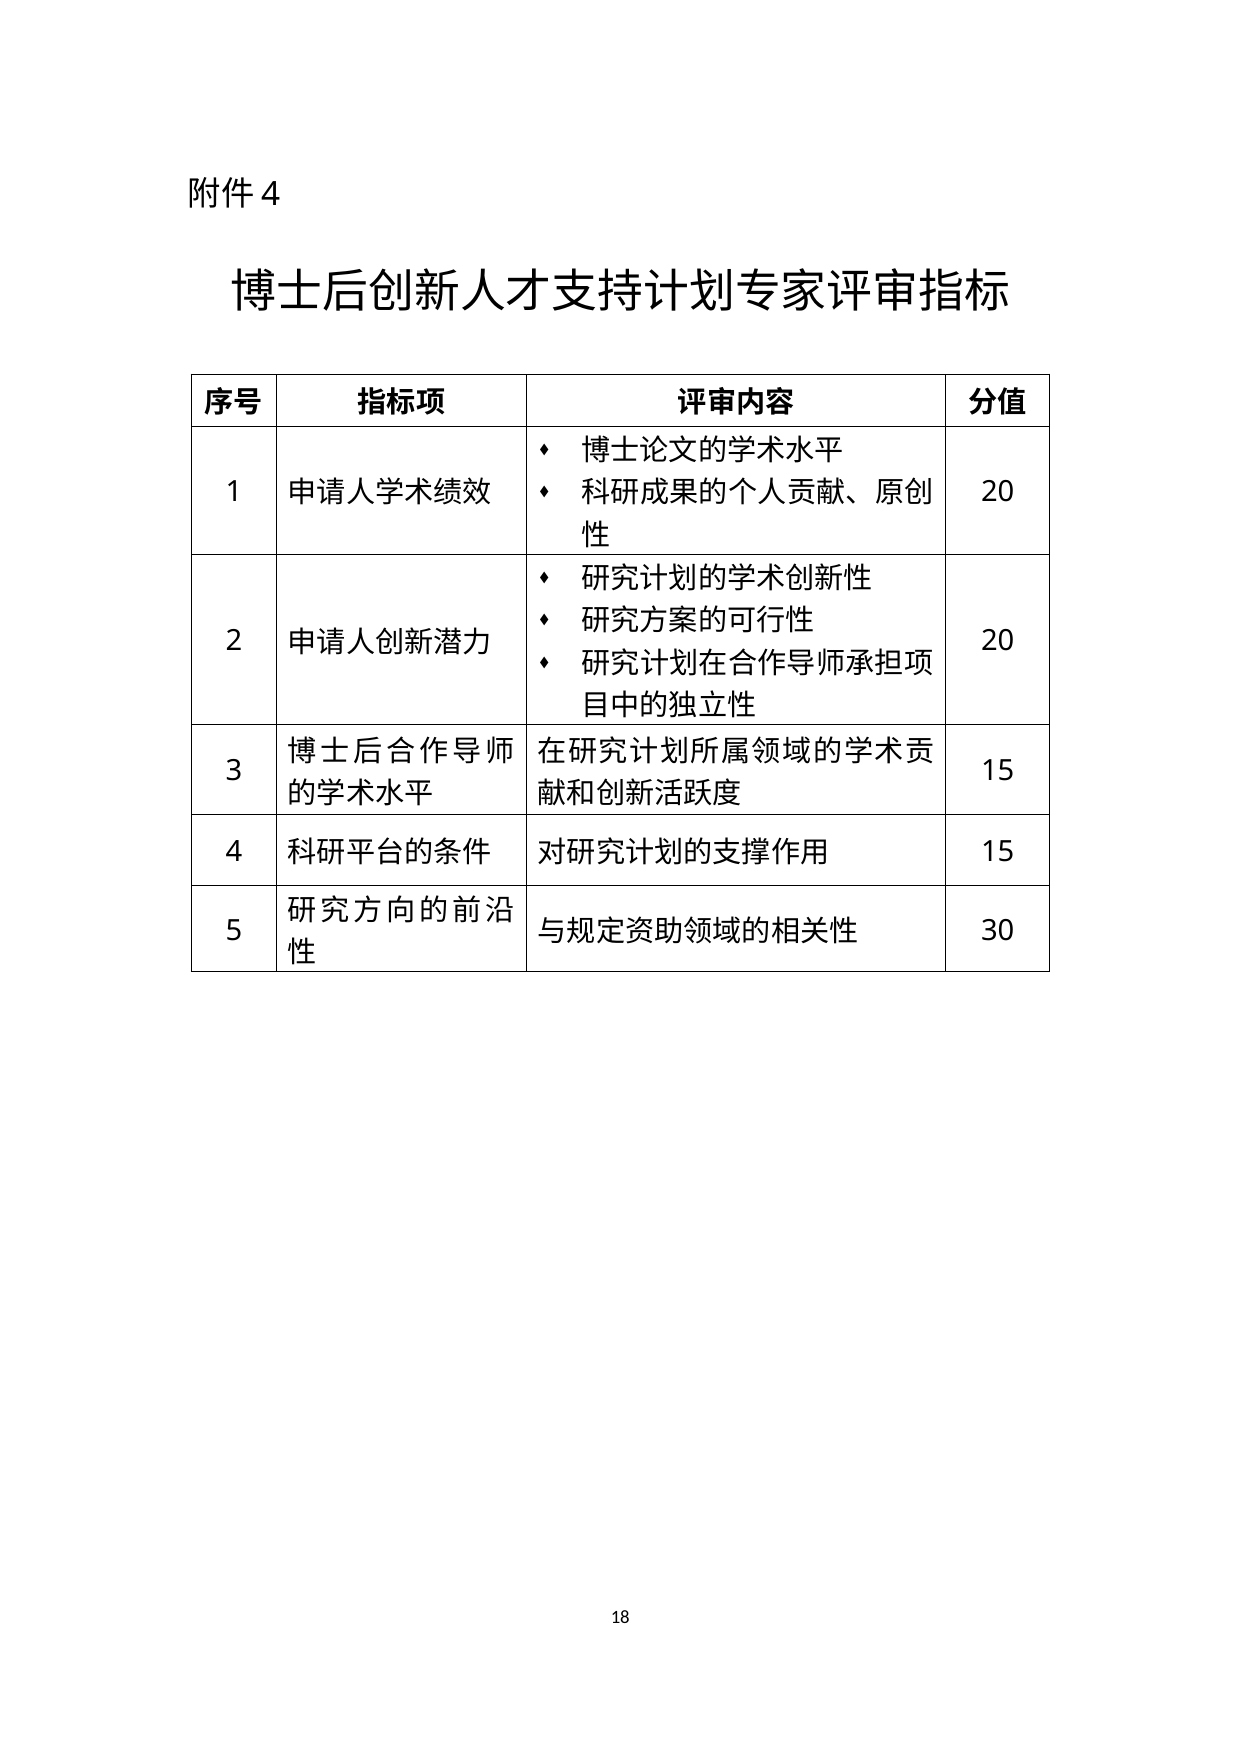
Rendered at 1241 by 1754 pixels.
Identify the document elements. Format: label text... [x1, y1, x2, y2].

table_cell 20 [946, 427, 1049, 554]
table_cell 30 [946, 886, 1049, 971]
table_header 分值 [946, 375, 1049, 426]
text 附件4 [187, 162, 1053, 216]
table_cell 2 [192, 555, 276, 724]
table_cell 3 [192, 725, 276, 814]
table_cell 研究计划的学术创新性 研究方案的可行性 研究计划在合作导师承担项目中的独立性 [527, 555, 945, 724]
table_cell 15 [946, 725, 1049, 814]
table_cell 与规定资助领域的相关性 [527, 886, 945, 971]
table_header 指标项 [277, 375, 526, 426]
table_cell 5 [192, 886, 276, 971]
table_cell 15 [946, 815, 1049, 885]
text 博士后创新人才支持计划专家评审指标 [187, 254, 1053, 321]
table_header 序号 [192, 375, 276, 426]
table_cell 1 [192, 427, 276, 554]
table_cell 研究方向的前沿性 [277, 886, 526, 971]
table_cell 对研究计划的支撑作用 [527, 815, 945, 885]
table_cell 4 [192, 815, 276, 885]
table_cell 博士论文的学术水平 科研成果的个人贡献、原创性 [527, 427, 945, 554]
table_cell 申请人创新潜力 [277, 555, 526, 724]
table_cell 博士后合作导师的学术水平 [277, 725, 526, 814]
table_cell 科研平台的条件 [277, 815, 526, 885]
table_cell 申请人学术绩效 [277, 427, 526, 554]
table_header 评审内容 [527, 375, 945, 426]
table_cell 20 [946, 555, 1049, 724]
table_cell 在研究计划所属领域的学术贡献和创新活跃度 [527, 725, 945, 814]
